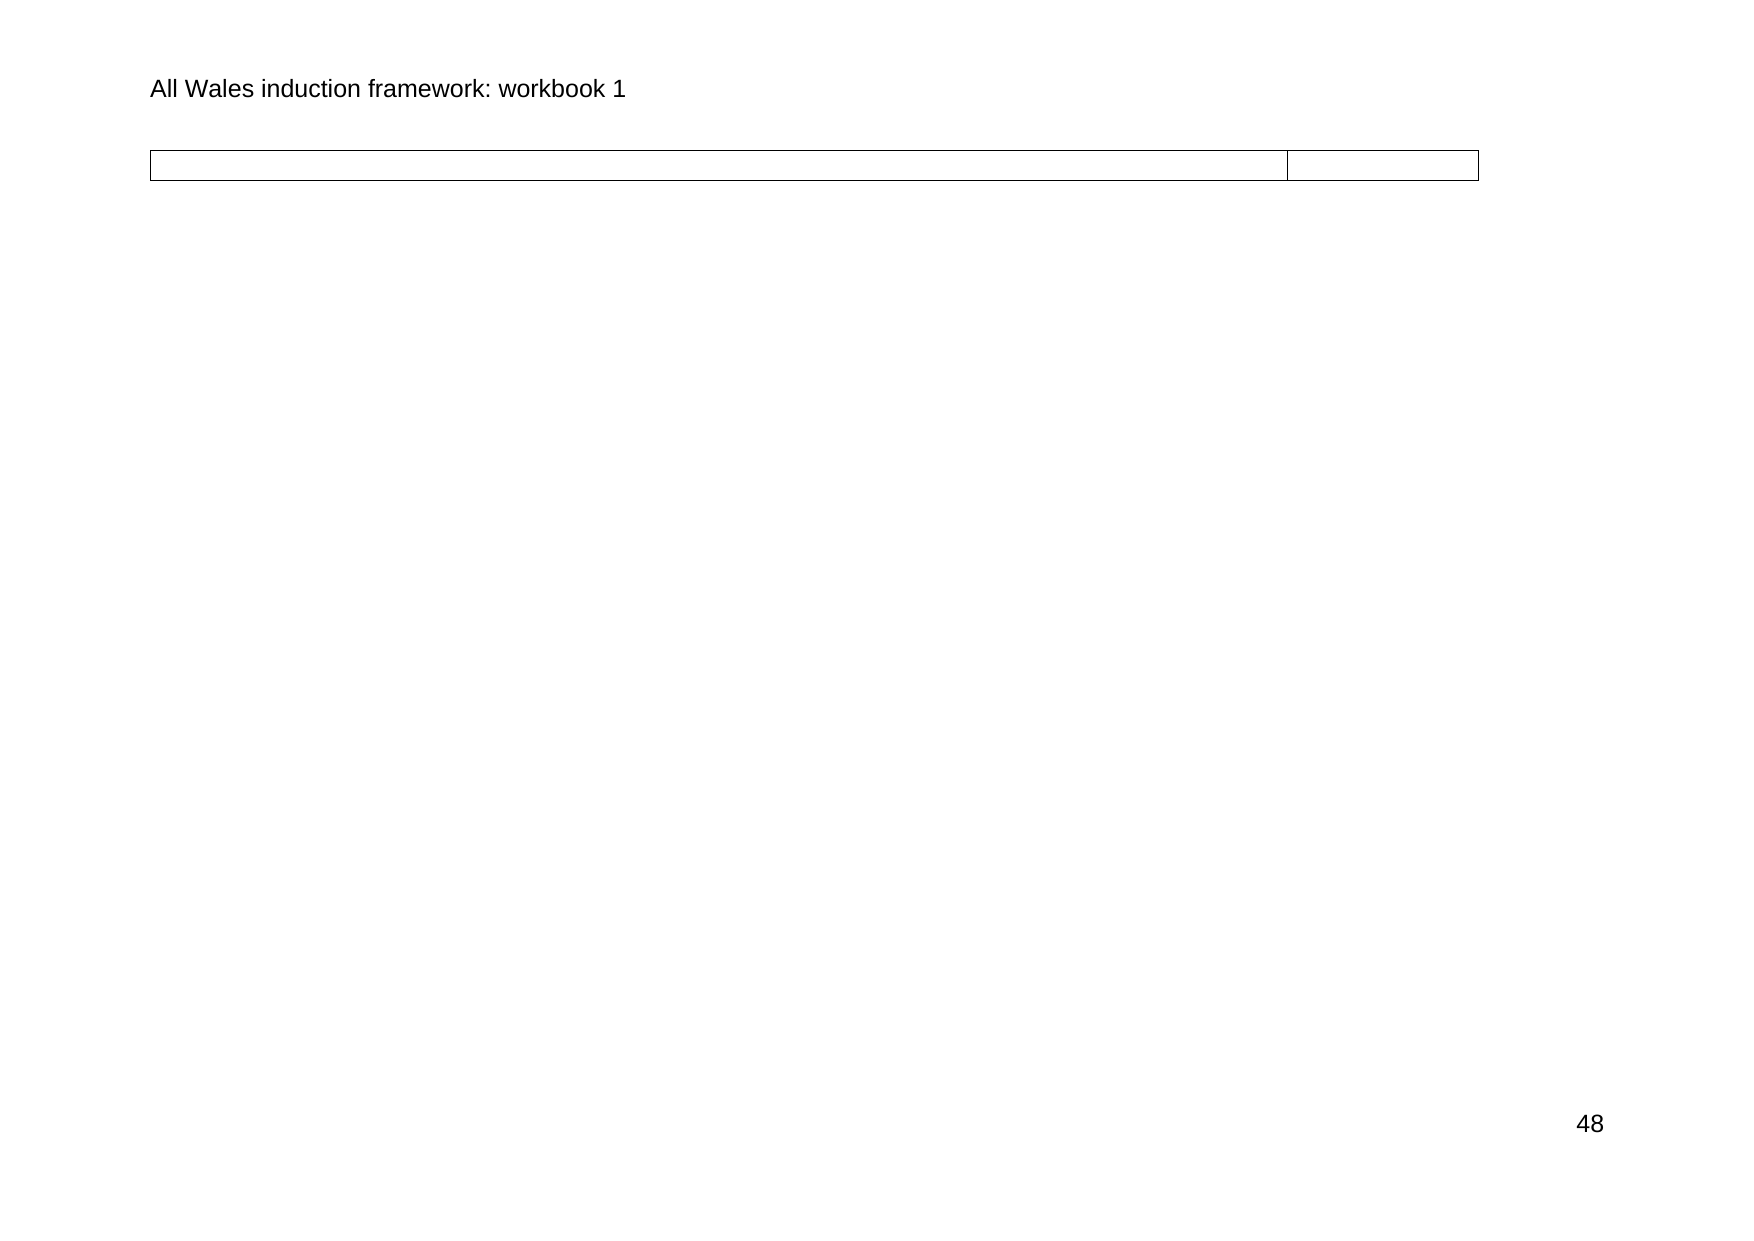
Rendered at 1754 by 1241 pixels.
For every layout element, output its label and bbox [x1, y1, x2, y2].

table_cell [151, 151, 1287, 180]
table_cell [1288, 151, 1478, 180]
